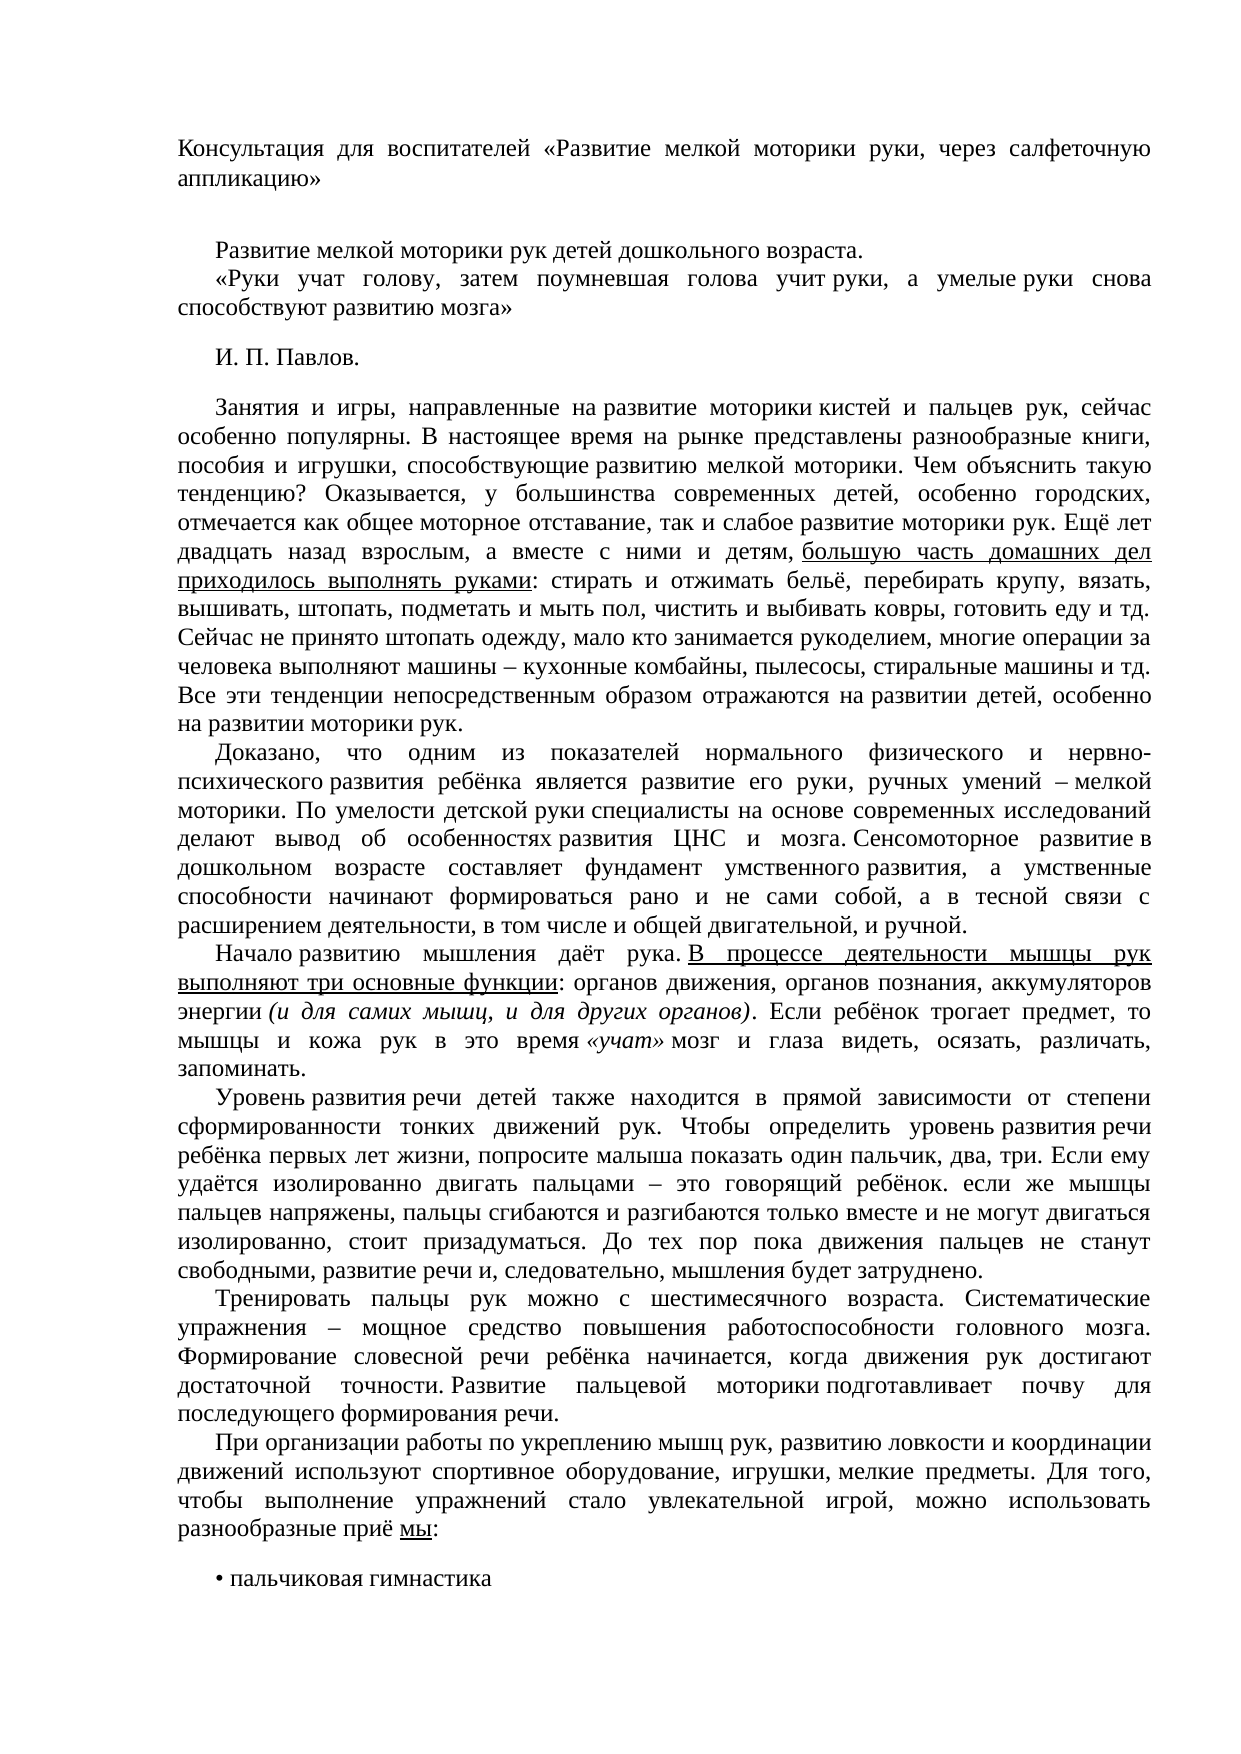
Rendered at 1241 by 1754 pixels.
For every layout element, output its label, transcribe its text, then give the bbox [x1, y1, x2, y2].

text «Руки учат голову, затем поумневшая голова учит руки, а умелые руки снова способствуют развитию мозга» [177, 263, 1152, 321]
text Уровень развития речи детей также находится в прямой зависимости от степени сформированности тонких движений рук. Чтобы определить уровень развития речи ребёнка первых лет жизни, попросите малыша показать один пальчик, два, три. Если ему удаётся изолированно двигать пальцами – это говорящий ребёнок. если же мышцы пальцев напряжены, пальцы сгибаются и разгибаются только вместе и не могут двигаться изолированно, стоит призадуматься. До тех пор пока движения пальцев не станут свободными, развитие речи и, следовательно, мышления будет затруднено. [177, 1082, 1152, 1283]
text Начало развитию мышления даёт рука. В процессе деятельности мышцы рук выполняют три основные функции: органов движения, органов познания, аккумуляторов энергии (и для самих мышц, и для других органов). Если ребёнок трогает предмет, то мышцы и кожа рук в это время «учат» мозг и глаза видеть, осязать, различать, запоминать. [177, 938, 1152, 1082]
text При организации работы по укреплению мышц рук, развитию ловкости и координации движений используют спортивное оборудование, игрушки, мелкие предметы. Для того, чтобы выполнение упражнений стало увлекательной игрой, можно использовать разнообразные приё мы: [177, 1427, 1152, 1542]
text Занятия и игры, направленные на развитие моторики кистей и пальцев рук, сейчас особенно популярны. В настоящее время на рынке представлены разнообразные книги, пособия и игрушки, способствующие развитию мелкой моторики. Чем объяснить такую тенденцию? Оказывается, у большинства современных детей, особенно городских, отмечается как общее моторное отставание, так и слабое развитие моторики рук. Ещё лет двадцать назад взрослым, а вместе с ними и детям, большую часть домашних дел приходилось выполнять руками: стирать и отжимать бельё, перебирать крупу, вязать, вышивать, штопать, подметать и мыть пол, чистить и выбивать ковры, готовить еду и тд. Сейчас не принято штопать одежду, мало кто занимается рукоделием, многие операции за человека выполняют машины – кухонные комбайны, пылесосы, стиральные машины и тд. Все эти тенденции непосредственным образом отражаются на развитии детей, особенно на развитии моторики рук. [177, 392, 1152, 737]
text И. П. Павлов. [177, 342, 1152, 371]
text • пальчиковая гимнастика [177, 1563, 1152, 1592]
text Доказано, что одним из показателей нормального физического и нервно- психического развития ребёнка является развитие его руки, ручных умений – мелкой моторики. По умелости детской руки специалисты на основе современных исследований делают вывод об особенностях развития ЦНС и мозга. Сенсомоторное развитие в дошкольном возрасте составляет фундамент умственного развития, а умственные способности начинают формироваться рано и не сами собой, а в тесной связи с расширением деятельности, в том числе и общей двигательной, и ручной. [177, 737, 1152, 938]
text Консультация для воспитателей «Развитие мелкой моторики руки, через салфеточную аппликацию» [177, 132, 1152, 192]
text Тренировать пальцы рук можно с шестимесячного возраста. Систематические упражнения – мощное средство повышения работоспособности головного мозга. Формирование словесной речи ребёнка начинается, когда движения рук достигают достаточной точности. Развитие пальцевой моторики подготавливает почву для последующего формирования речи. [177, 1283, 1152, 1427]
text Развитие мелкой моторики рук детей дошкольного возраста. [177, 235, 1152, 263]
